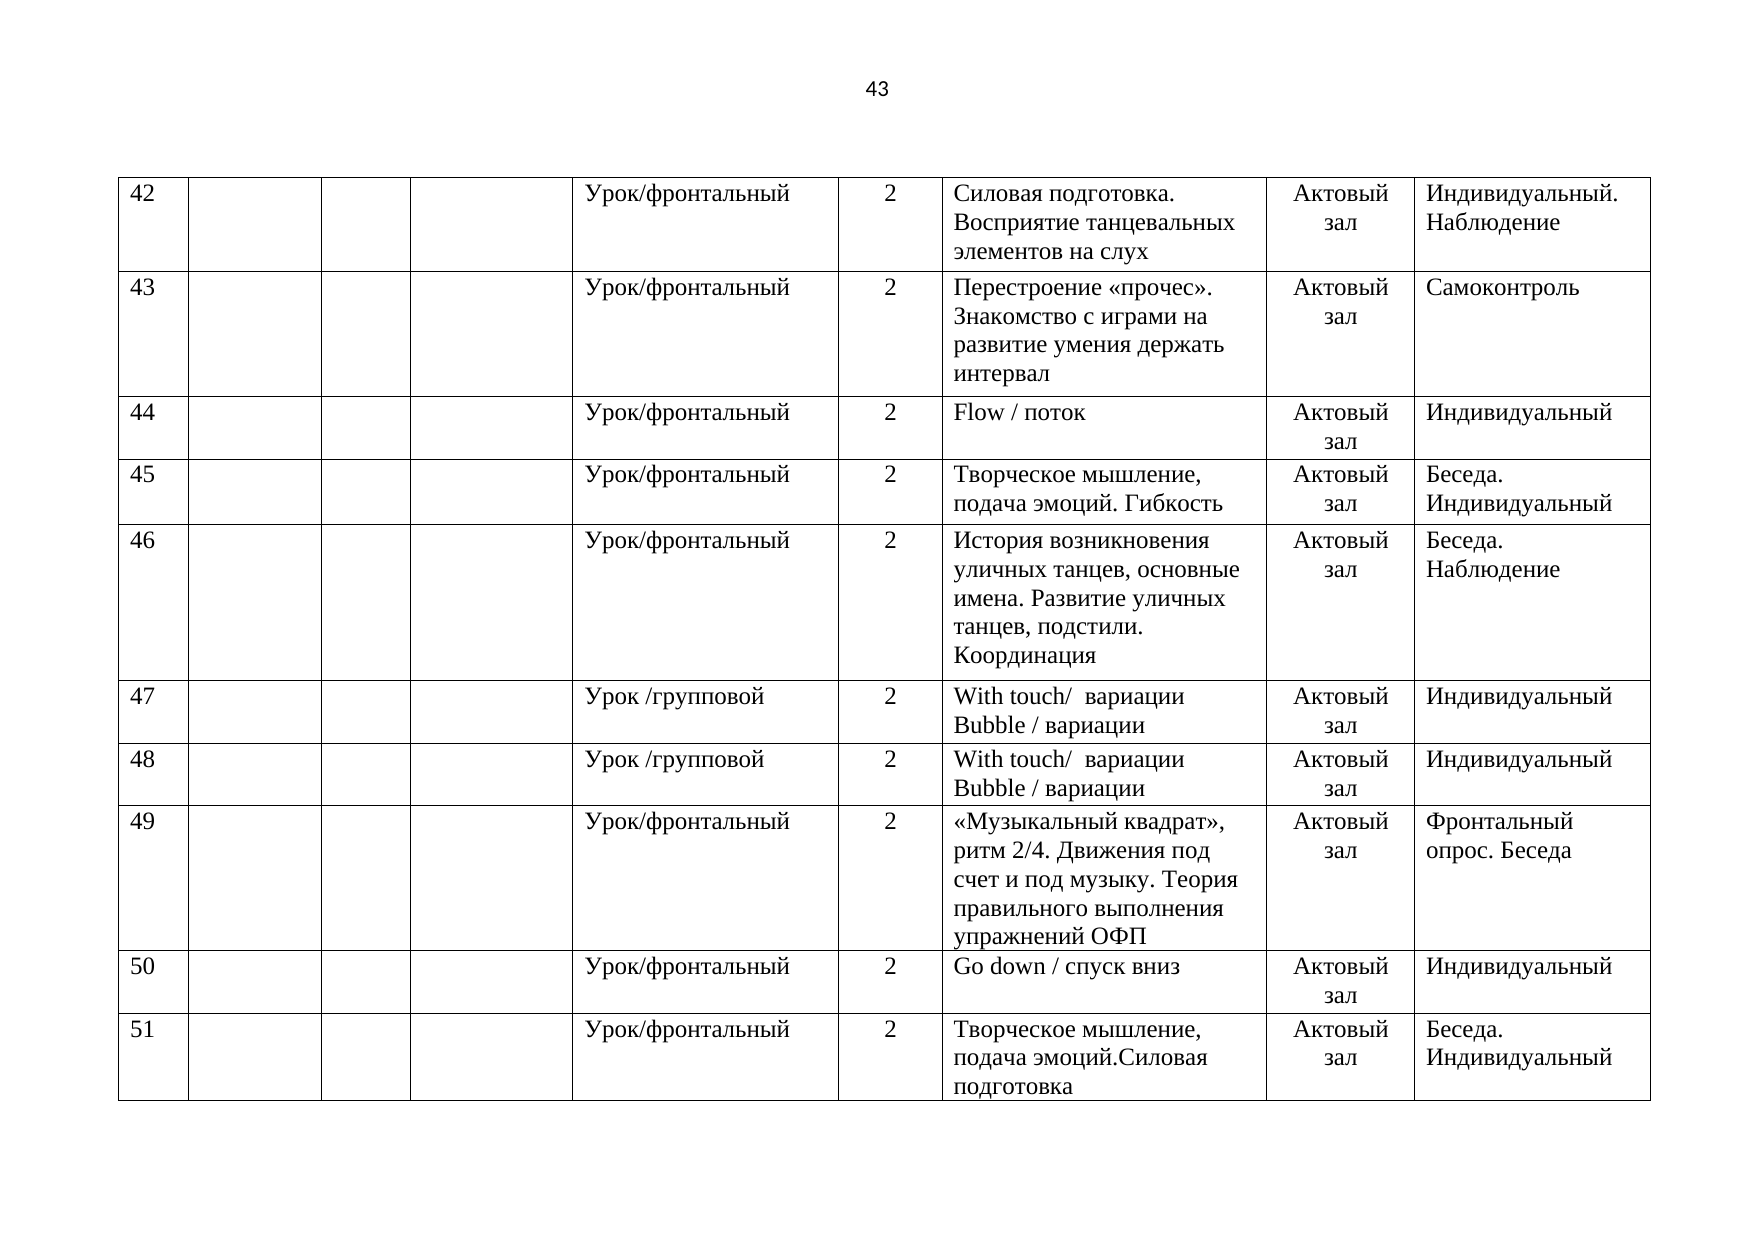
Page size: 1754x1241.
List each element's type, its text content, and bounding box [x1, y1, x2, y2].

table_cell Индивидуальный [1415, 681, 1650, 743]
table_cell [189, 460, 321, 524]
table_cell Актовый зал [1267, 397, 1414, 458]
table_cell [411, 525, 572, 680]
table_cell Актовый зал [1267, 744, 1414, 805]
table_cell With touch/ вариации Bubble / вариации [943, 681, 1266, 743]
table_cell Урок/фронтальный [573, 460, 838, 524]
table_cell Фронтальный опрос. Беседа [1415, 806, 1650, 950]
table_cell «Музыкальный квадрат», ритм 2/4. Движения под счет и под музыку. Теория правильного выполнения упражнений ОФП [943, 806, 1266, 950]
table_cell Творческое мышление, подача эмоций. Гибкость [943, 460, 1266, 524]
table_cell 2 [839, 681, 942, 743]
table_cell [189, 272, 321, 396]
table_cell Урок/фронтальный [573, 951, 838, 1013]
table_cell 45 [119, 460, 188, 524]
table_cell Актовый зал [1267, 951, 1414, 1013]
table_cell [189, 681, 321, 743]
table_cell Урок/фронтальный [573, 178, 838, 271]
table_cell [322, 681, 410, 743]
table_cell Индивидуальный [1415, 397, 1650, 458]
table_cell Творческое мышление, подача эмоций.Силовая подготовка [943, 1014, 1266, 1100]
table_cell Беседа. Индивидуальный [1415, 460, 1650, 524]
table_cell [411, 681, 572, 743]
table_cell Актовый зал [1267, 178, 1414, 271]
table_cell Индивидуальный. Наблюдение [1415, 178, 1650, 271]
table_cell 2 [839, 1014, 942, 1100]
table_cell Беседа. Наблюдение [1415, 525, 1650, 680]
table_cell 2 [839, 525, 942, 680]
table_cell Беседа. Индивидуальный [1415, 1014, 1650, 1100]
table_cell [189, 178, 321, 271]
table_cell Силовая подготовка. Восприятие танцевальных элементов на слух [943, 178, 1266, 271]
table_cell [322, 460, 410, 524]
table_cell [322, 397, 410, 458]
table_cell [411, 806, 572, 950]
table_cell [411, 460, 572, 524]
table_cell 51 [119, 1014, 188, 1100]
table_cell Урок/фронтальный [573, 525, 838, 680]
table_cell [322, 806, 410, 950]
table_cell [189, 951, 321, 1013]
table_cell Самоконтроль [1415, 272, 1650, 396]
table_cell Урок /групповой [573, 681, 838, 743]
table_cell [189, 744, 321, 805]
table_cell [411, 744, 572, 805]
table_cell 42 [119, 178, 188, 271]
table_cell [322, 951, 410, 1013]
table_cell Актовый зал [1267, 1014, 1414, 1100]
table_cell Актовый зал [1267, 272, 1414, 396]
table_cell Урок /групповой [573, 744, 838, 805]
table_cell 43 [119, 272, 188, 396]
table_cell 46 [119, 525, 188, 680]
table_cell [189, 806, 321, 950]
table_cell Go down / спуск вниз [943, 951, 1266, 1013]
table_cell [411, 178, 572, 271]
table_cell Перестроение «прочес». Знакомство с играми на развитие умения держать интервал [943, 272, 1266, 396]
table_cell [189, 1014, 321, 1100]
table_cell [322, 178, 410, 271]
table_cell With touch/ вариации Bubble / вариации [943, 744, 1266, 805]
table_cell Актовый зал [1267, 806, 1414, 950]
table_cell 50 [119, 951, 188, 1013]
table_cell 2 [839, 397, 942, 458]
table_cell 2 [839, 951, 942, 1013]
table_cell 48 [119, 744, 188, 805]
table_cell История возникновения уличных танцев, основные имена. Развитие уличных танцев, подстили. Координация [943, 525, 1266, 680]
table_cell 2 [839, 272, 942, 396]
table_cell Урок/фронтальный [573, 806, 838, 950]
table_cell Урок/фронтальный [573, 272, 838, 396]
table_cell [189, 525, 321, 680]
table_cell Актовый зал [1267, 525, 1414, 680]
table_cell 2 [839, 460, 942, 524]
table_cell Индивидуальный [1415, 951, 1650, 1013]
table_cell Актовый зал [1267, 460, 1414, 524]
table_cell [189, 397, 321, 458]
table_cell 44 [119, 397, 188, 458]
table_cell Индивидуальный [1415, 744, 1650, 805]
table_cell Актовый зал [1267, 681, 1414, 743]
table_cell 47 [119, 681, 188, 743]
table_cell [411, 1014, 572, 1100]
table_cell Урок/фронтальный [573, 1014, 838, 1100]
table_cell [322, 744, 410, 805]
table_cell 49 [119, 806, 188, 950]
table_cell [322, 525, 410, 680]
table_cell [322, 272, 410, 396]
table_cell 2 [839, 806, 942, 950]
table_cell 2 [839, 744, 942, 805]
table_cell Flow / поток [943, 397, 1266, 458]
table_cell Урок/фронтальный [573, 397, 838, 458]
table_cell 2 [839, 178, 942, 271]
table_cell [322, 1014, 410, 1100]
table_cell [411, 272, 572, 396]
table_cell [411, 951, 572, 1013]
table_cell [411, 397, 572, 458]
